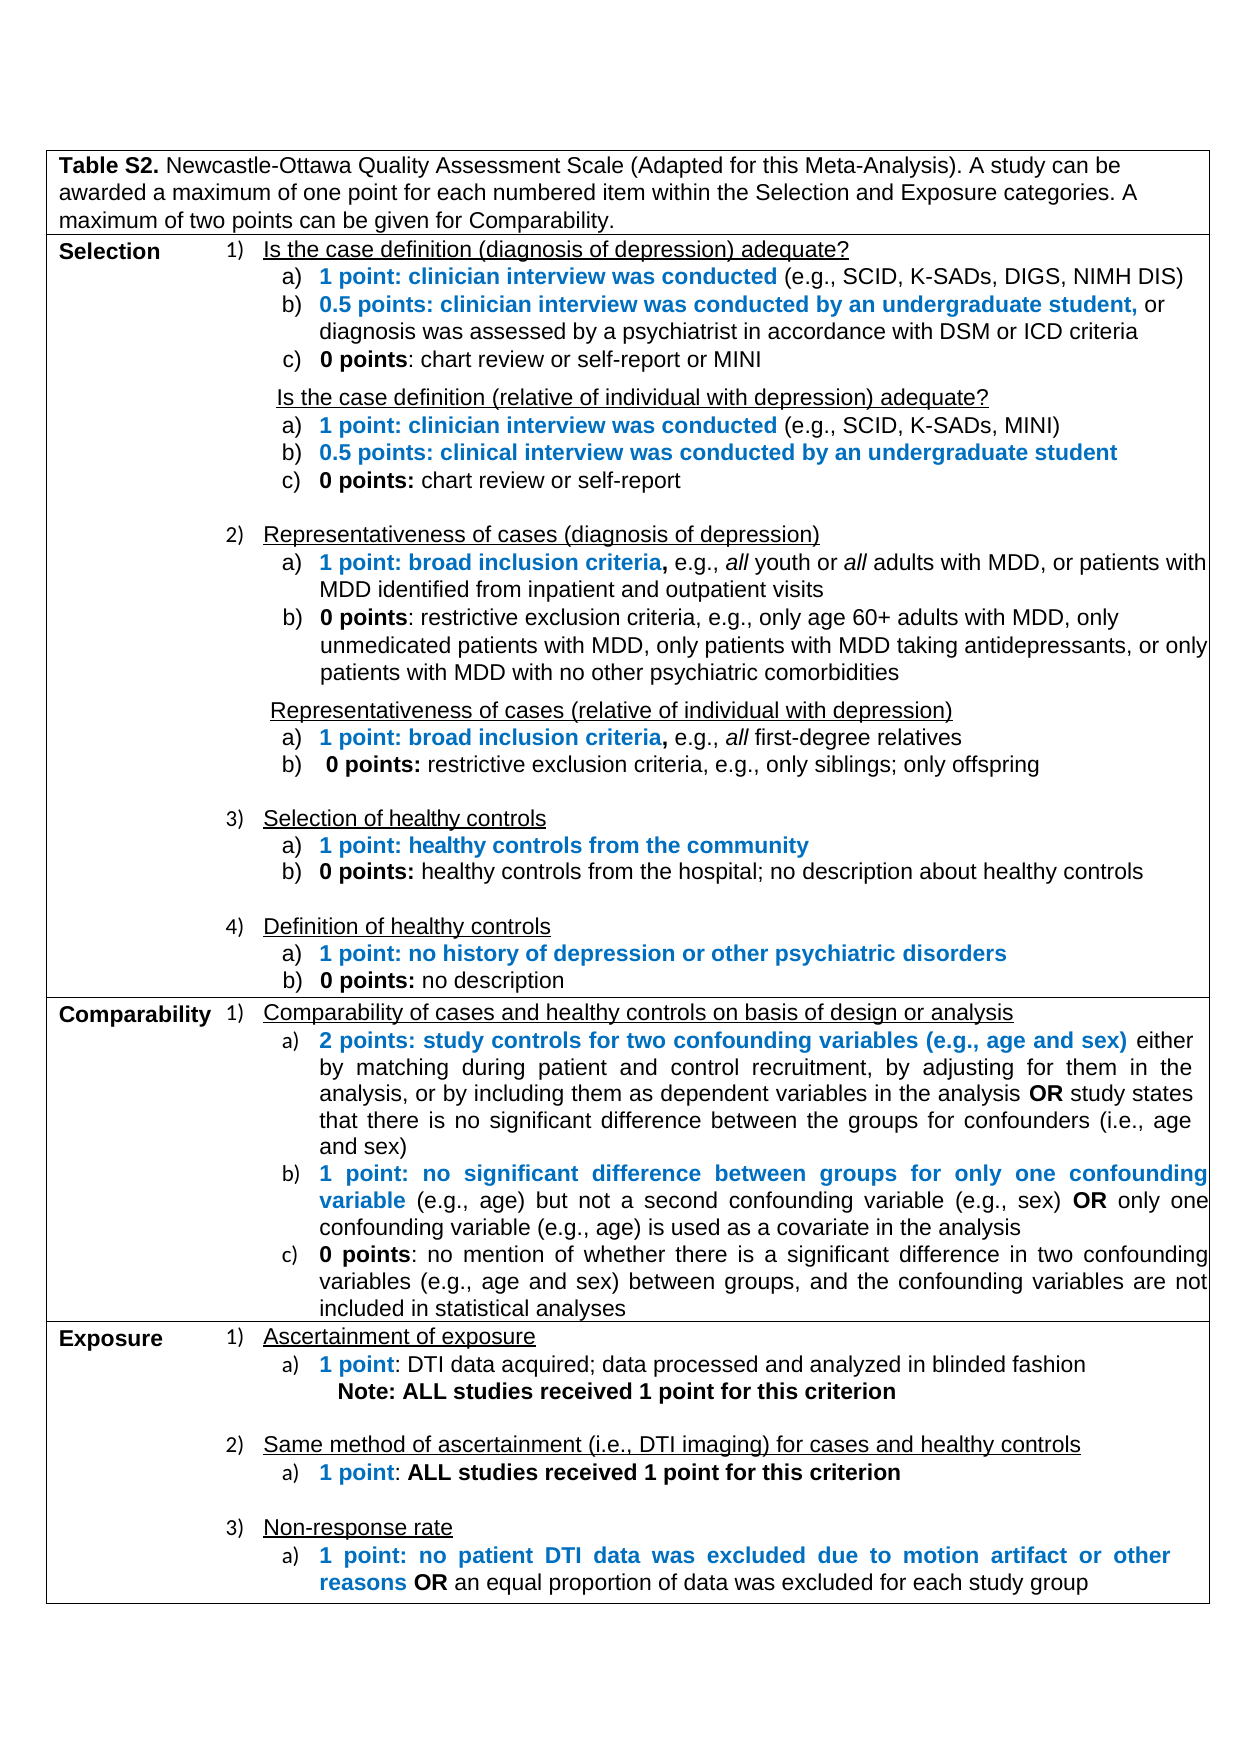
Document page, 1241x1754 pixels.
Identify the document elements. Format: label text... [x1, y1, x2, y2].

table_cell Exposure [47, 1322, 225, 1603]
table_header Table S2. Newcastle-Ottawa Quality Assessment Scale (Adapted for this Meta-Analysis). A study can be awarded a maximum of one point for each numbered item within the Selection and Exposure categories. A maximum of two points can be given for Comparability. [47, 151, 1209, 234]
table_cell Is the case definition (diagnosis of depression) adequate? 1 point: clinician interview was conducted (e.g., SCID, K-SADs, DIGS, NIMH DIS) 0.5 points: clinician interview was conducted by an undergraduate student, or diagnosis was assessed by a psychiatrist in accordance with DSM or ICD criteria 0 points: chart review or self-report or MINI Is the case definition (relative of individual with depression) adequate? 1 point: clinician interview was conducted (e.g., SCID, K-SADs, MINI) 0.5 points: clinical interview was conducted by an undergraduate student 0 points: chart review or self-report Representativeness of cases (diagnosis of depression) 1 point: broad inclusion criteria, e.g., all youth or all adults with MDD, or patients with MDD identified from inpatient and outpatient visits 0 points: restrictive exclusion criteria, e.g., only age 60+ adults with MDD, only unmedicated patients with MDD, only patients with MDD taking antidepressants, or only patients with MDD with no other psychiatric comorbidities Representativeness of cases (relative of individual with depression) 1 point: broad inclusion criteria, e.g., all first-degree relatives 0 points: restrictive exclusion criteria, e.g., only siblings; only offspring Selection of healthy controls 1 point: healthy controls from the community 0 points: healthy controls from the hospital; no description about healthy controls Definition of healthy controls 1 point: no history of depression or other psychiatric disorders 0 points: no description [225, 235, 1209, 997]
table_cell Comparability of cases and healthy controls on basis of design or analysis 2 points: study controls for two confounding variables (e.g., age and sex) either by matching during patient and control recruitment, by adjusting for them in the analysis, or by including them as dependent variables in the analysis OR study states that there is no significant difference between the groups for confounders (i.e., age and sex) 1 point: no significant difference between groups for only one confounding variable (e.g., age) but not a second confounding variable (e.g., sex) OR only one confounding variable (e.g., age) is used as a covariate in the analysis 0 points: no mention of whether there is a significant difference in two confounding variables (e.g., age and sex) between groups, and the confounding variables are not included in statistical analyses [225, 998, 1209, 1321]
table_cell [225, 1322, 1209, 1603]
table_cell Selection [47, 235, 225, 997]
table_cell Comparability [47, 998, 225, 1321]
